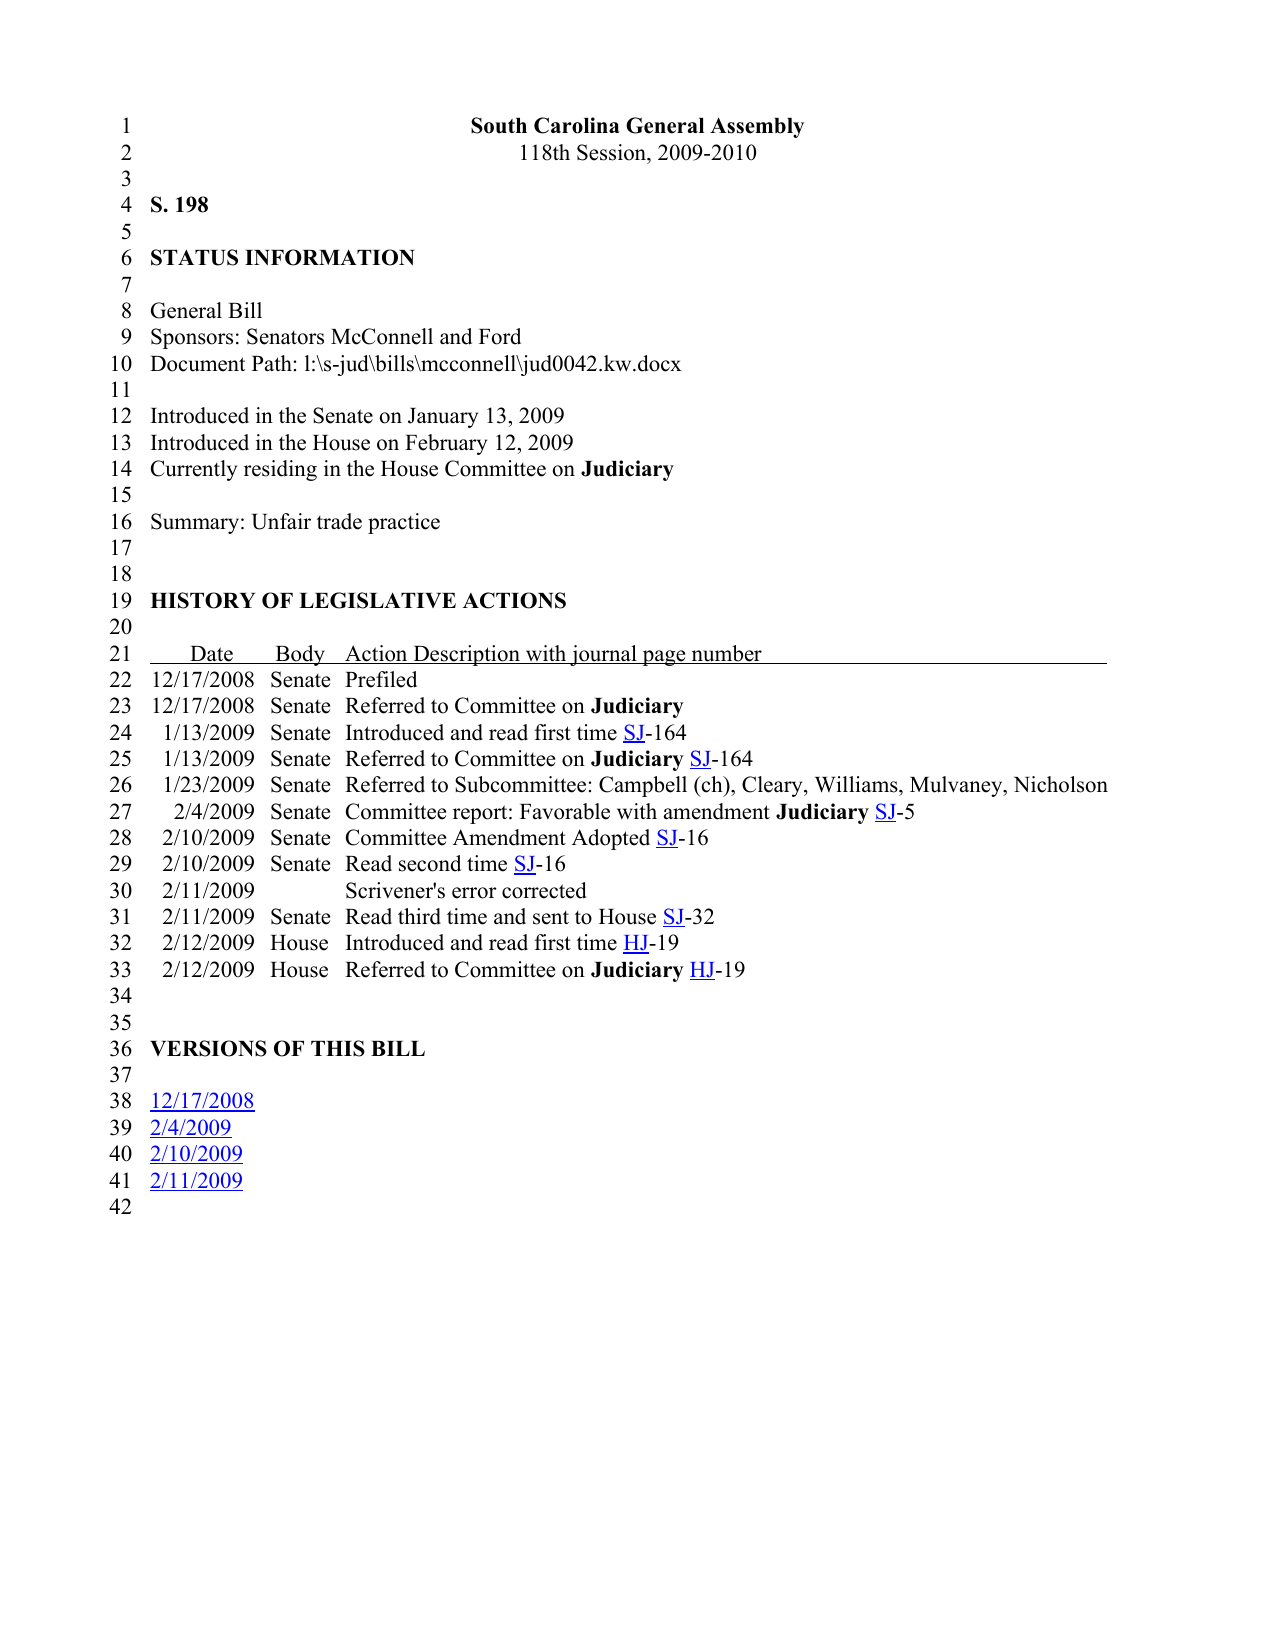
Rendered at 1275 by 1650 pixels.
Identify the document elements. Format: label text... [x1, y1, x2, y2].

text 2/4/2009 Senate Committee report: Favorable with amendment Judiciary SJ-5 [150, 798, 1125, 824]
text 2/12/2009 House Introduced and read first time HJ-19 [150, 929, 1125, 956]
text Currently residing in the House Committee on Judiciary [150, 455, 1125, 481]
text Sponsors: Senators McConnell and Ford [150, 323, 1125, 350]
text VERSIONS OF THIS BILL [150, 1035, 1125, 1061]
text Document Path: l:\s-jud\bills\mcconnell\jud0042.kw.docx [150, 350, 1125, 376]
text 1/23/2009 Senate Referred to Subcommittee: Campbell (ch), Cleary, Williams, Mulvaney, Nicholson [150, 771, 1125, 798]
text 2/12/2009 House Referred to Committee on Judiciary HJ-19 [150, 956, 1125, 982]
text 12/17/2008 Senate Referred to Committee on Judiciary [150, 692, 1125, 719]
text 2/10/2009 Senate Read second time SJ-16 [150, 850, 1125, 877]
text Date Body Action Description with journal page number [150, 639, 1125, 666]
text 2/10/2009 Senate Committee Amendment Adopted SJ-16 [150, 824, 1125, 850]
text 2/11/2009 Senate Read third time and sent to House SJ-32 [150, 903, 1125, 929]
text STATUS INFORMATION [150, 244, 1125, 271]
text 118th Session, 2009-2010 [150, 139, 1125, 165]
text 2/11/2009 [150, 1167, 1125, 1193]
text HISTORY OF LEGISLATIVE ACTIONS [150, 587, 1125, 613]
text 2/4/2009 [150, 1114, 1125, 1140]
text Introduced in the House on February 12, 2009 [150, 429, 1125, 455]
text General Bill [150, 297, 1125, 323]
text 2/10/2009 [150, 1140, 1125, 1167]
text 12/17/2008 [150, 1088, 1125, 1114]
text 2/11/2009 Scrivener's error corrected [150, 877, 1125, 903]
text Introduced in the Senate on January 13, 2009 [150, 402, 1125, 429]
text Summary: Unfair trade practice [150, 508, 1125, 534]
text 12/17/2008 Senate Prefiled [150, 666, 1125, 692]
text S. 198 [150, 192, 1125, 218]
text South Carolina General Assembly [150, 112, 1125, 139]
text 1/13/2009 Senate Referred to Committee on Judiciary SJ-164 [150, 745, 1125, 771]
text 1/13/2009 Senate Introduced and read first time SJ-164 [150, 719, 1125, 745]
